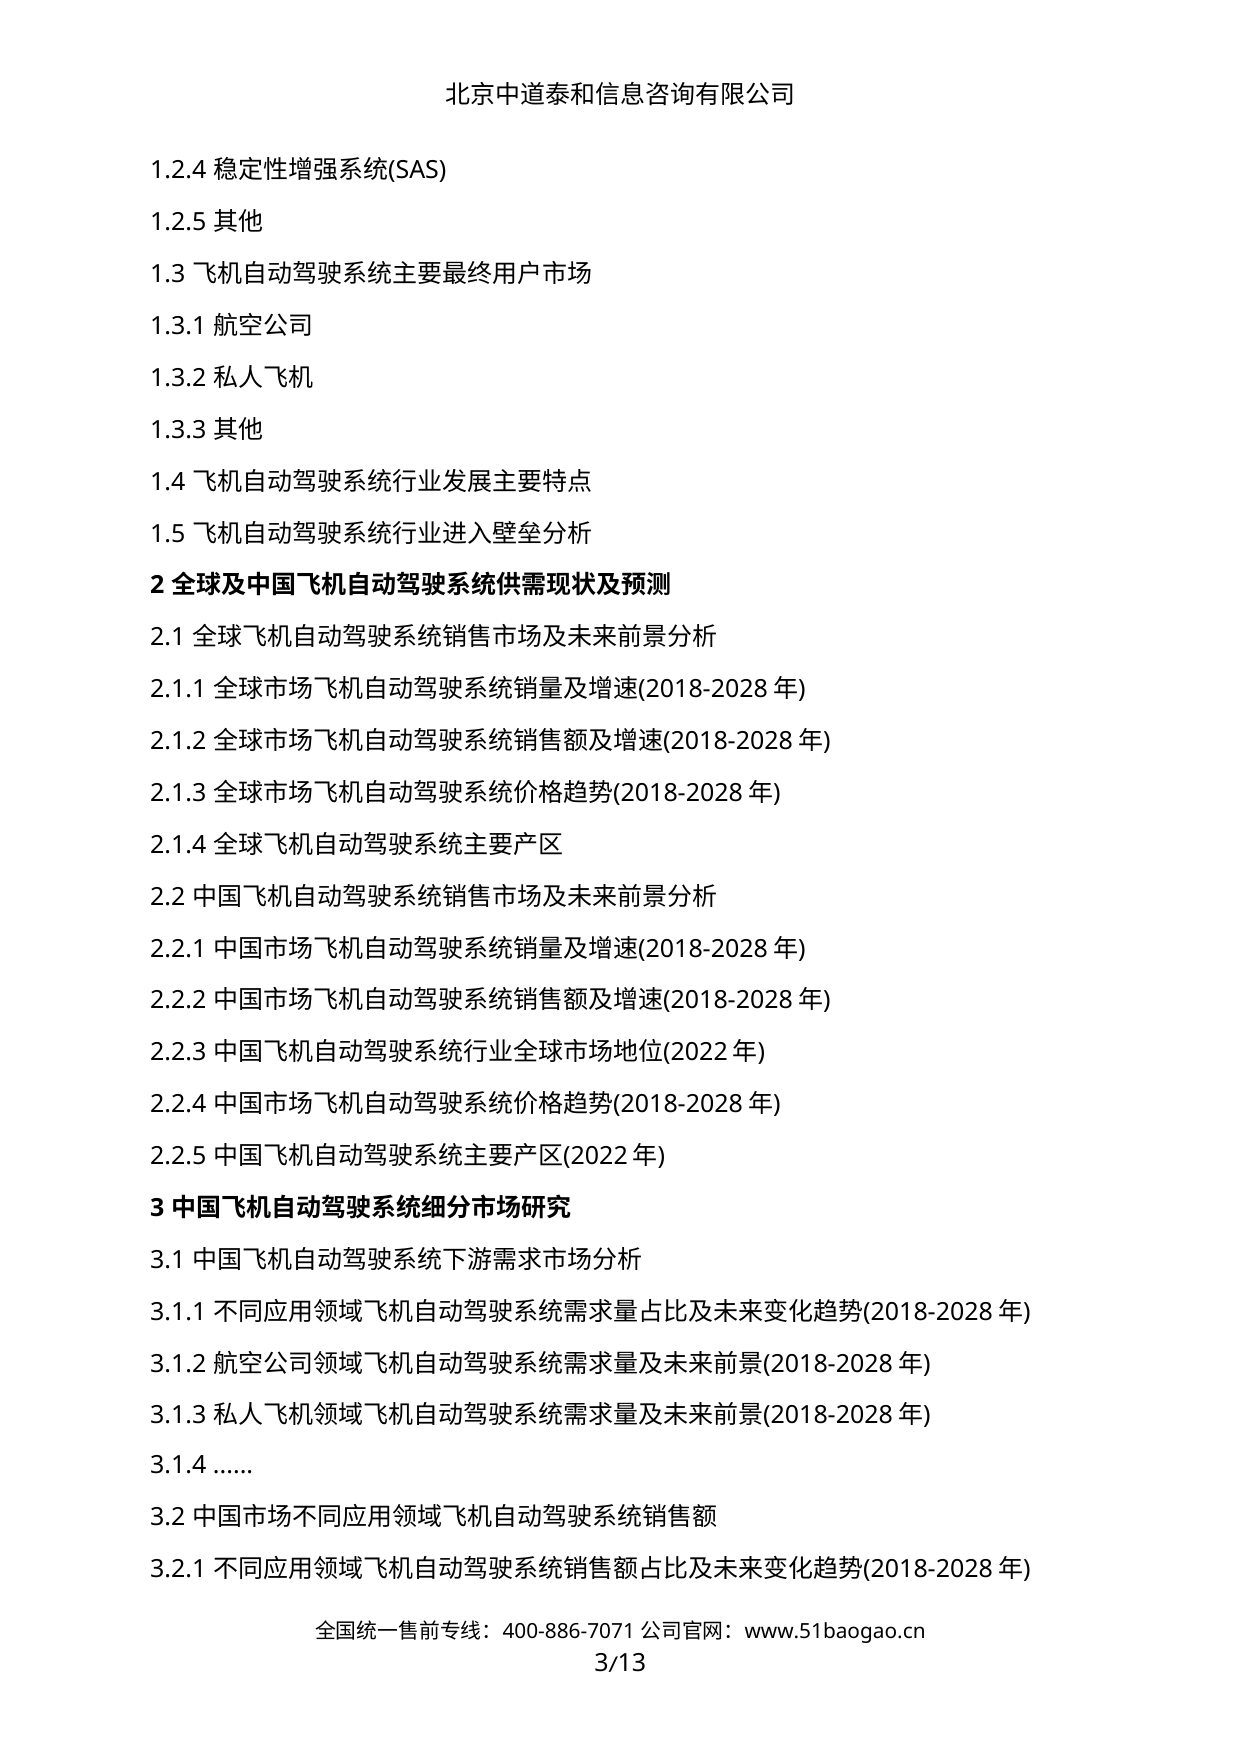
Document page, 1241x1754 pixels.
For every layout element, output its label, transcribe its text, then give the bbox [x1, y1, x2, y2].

text 1.2.4 稳定性增强系统(SAS) [150, 150, 1090, 186]
text 1.4 飞机自动驾驶系统行业发展主要特点 [150, 461, 1090, 497]
text 2.1.3 全球市场飞机自动驾驶系统价格趋势(2018-2028年) [150, 772, 1090, 809]
text 2.1.1 全球市场飞机自动驾驶系统销量及增速(2018-2028年) [150, 669, 1090, 705]
text 2.2.3 中国飞机自动驾驶系统行业全球市场地位(2022年) [150, 1032, 1090, 1068]
text 1.3.3 其他 [150, 409, 1090, 446]
text 3.1.2 航空公司领域飞机自动驾驶系统需求量及未来前景(2018-2028年) [150, 1343, 1090, 1379]
text 1.5 飞机自动驾驶系统行业进入壁垒分析 [150, 513, 1090, 549]
text 3 中国飞机自动驾驶系统细分市场研究 [150, 1187, 1090, 1224]
text 2.1.2 全球市场飞机自动驾驶系统销售额及增速(2018-2028年) [150, 721, 1090, 757]
text 2.2.5 中国飞机自动驾驶系统主要产区(2022年) [150, 1136, 1090, 1172]
text 2.2.1 中国市场飞机自动驾驶系统销量及增速(2018-2028年) [150, 928, 1090, 964]
text 3.2.1 不同应用领域飞机自动驾驶系统销售额占比及未来变化趋势(2018-2028年) [150, 1548, 1090, 1585]
text 1.3.1 航空公司 [150, 306, 1090, 342]
text 2.2.4 中国市场飞机自动驾驶系统价格趋势(2018-2028年) [150, 1084, 1090, 1120]
text 2.1 全球飞机自动驾驶系统销售市场及未来前景分析 [150, 617, 1090, 653]
text 1.3.2 私人飞机 [150, 357, 1090, 394]
text 2.1.4 全球飞机自动驾驶系统主要产区 [150, 824, 1090, 861]
text 2.2 中国飞机自动驾驶系统销售市场及未来前景分析 [150, 876, 1090, 912]
text 3.1.3 私人飞机领域飞机自动驾驶系统需求量及未来前景(2018-2028年) [150, 1395, 1090, 1431]
text 2 全球及中国飞机自动驾驶系统供需现状及预测 [150, 565, 1090, 601]
text 1.2.5 其他 [150, 202, 1090, 238]
text 3.2 中国市场不同应用领域飞机自动驾驶系统销售额 [150, 1497, 1090, 1533]
text 3.1.1 不同应用领域飞机自动驾驶系统需求量占比及未来变化趋势(2018-2028年) [150, 1291, 1090, 1327]
text 3.1 中国飞机自动驾驶系统下游需求市场分析 [150, 1239, 1090, 1276]
text 2.2.2 中国市场飞机自动驾驶系统销售额及增速(2018-2028年) [150, 980, 1090, 1016]
text 3.1.4 ...... [150, 1447, 1090, 1481]
text 1.3 飞机自动驾驶系统主要最终用户市场 [150, 254, 1090, 290]
